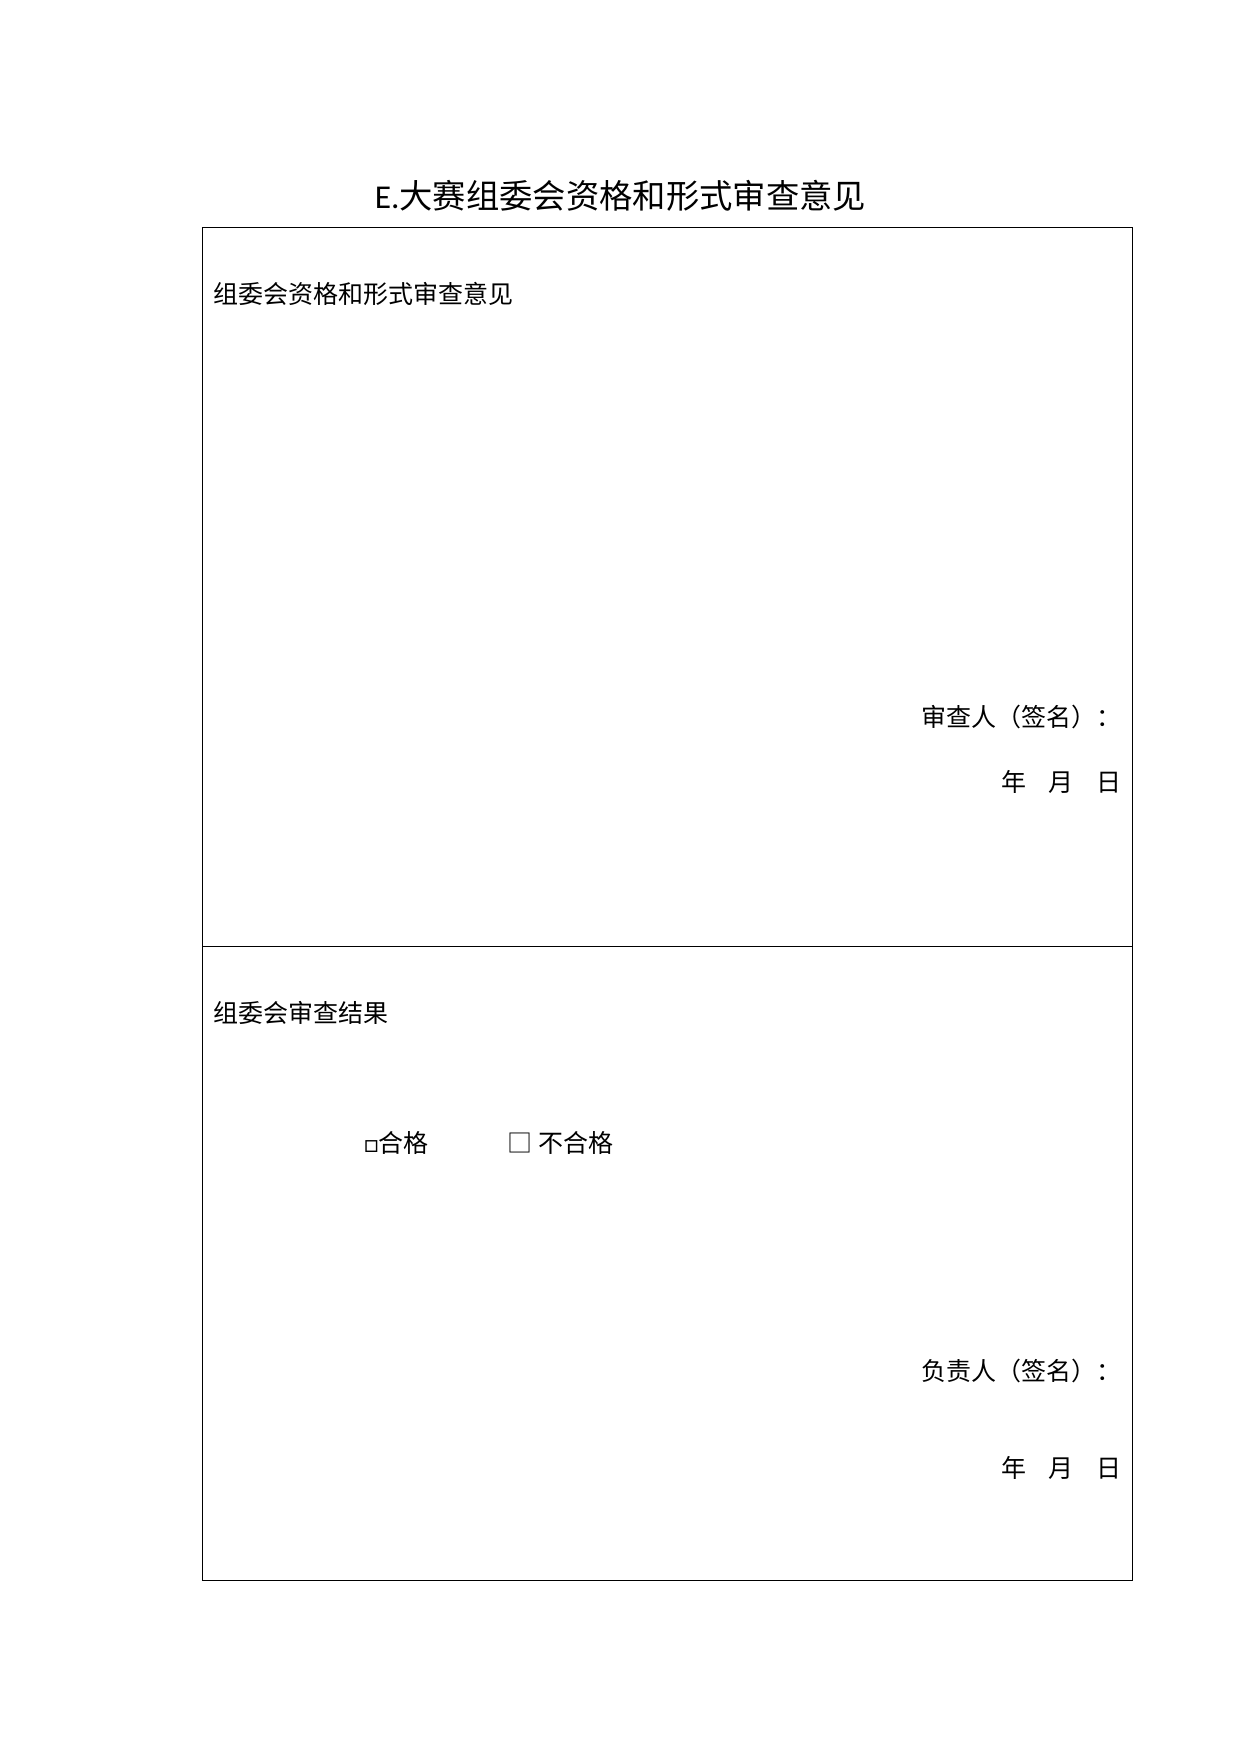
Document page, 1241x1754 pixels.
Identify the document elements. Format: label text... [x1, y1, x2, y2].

text E.大赛组委会资格和形式审查意见 [187, 162, 1053, 227]
table_cell 组委会审查结果 □合格 □ 不合格 负责人（签名）： 年 月 日 [203, 947, 1132, 1580]
table_header 组委会资格和形式审查意见 审查人（签名）： 年 月 日 [203, 228, 1132, 946]
